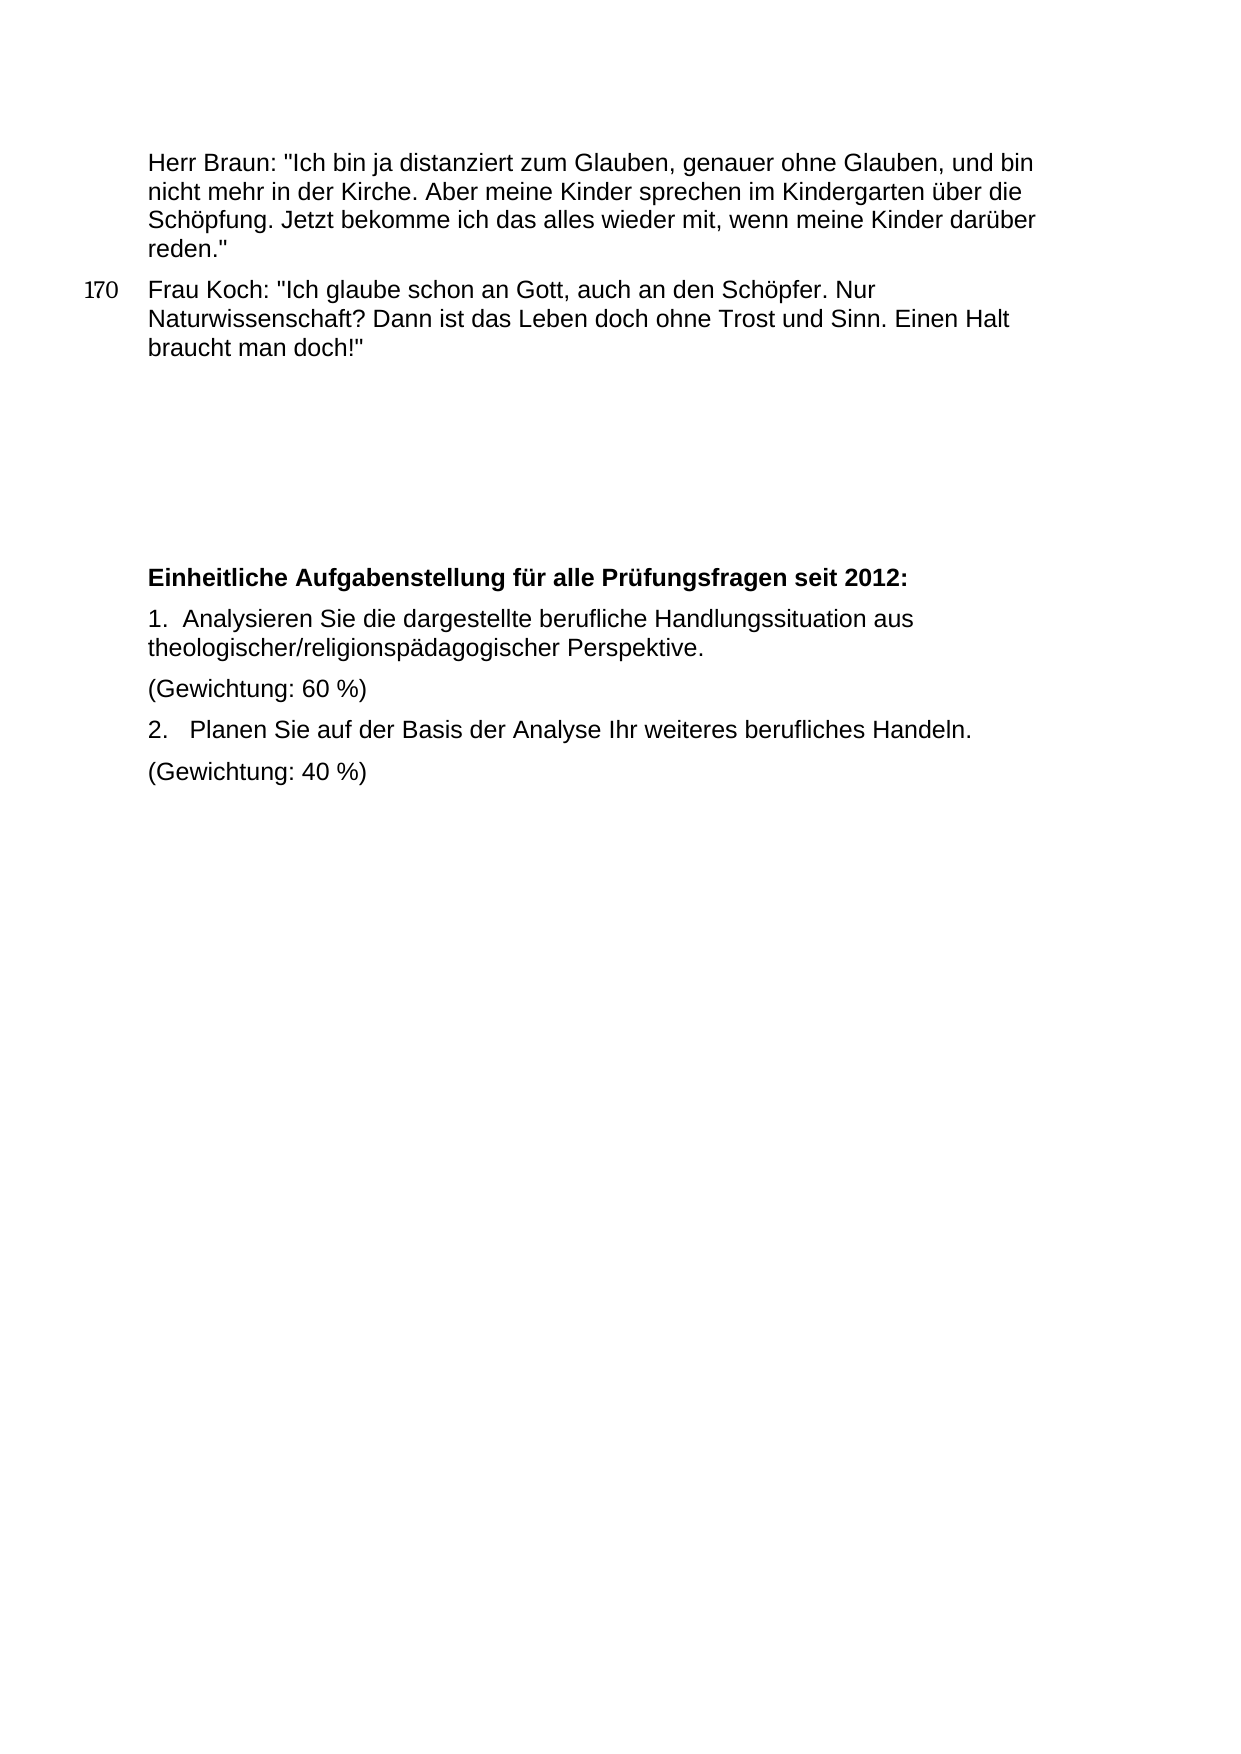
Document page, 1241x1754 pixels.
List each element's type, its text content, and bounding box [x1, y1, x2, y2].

text Frau Koch: "Ich glaube schon an Gott, auch an den Schöpfer. Nur Naturwissenschaft? Dann ist das Leben doch ohne Trost und Sinn. Einen Halt braucht man doch!" [148, 275, 1092, 361]
text 1. Analysieren Sie die dargestellte berufliche Handlungssituation aus theologischer/religionspädagogischer Perspektive. [148, 604, 1092, 661]
text 2. Planen Sie auf der Basis der Analyse Ihr weiteres berufliches Handeln. [148, 715, 1092, 744]
text (Gewichtung: 60 %) [148, 674, 1092, 703]
text Herr Braun: "Ich bin ja distanziert zum Glauben, genauer ohne Glauben, und bin nicht mehr in der Kirche. Aber meine Kinder sprechen im Kindergarten über die Schöpfung. Jetzt bekomme ich das alles wieder mit, wenn meine Kinder darüber reden." [148, 148, 1092, 263]
text Einheitliche Aufgabenstellung für alle Prüfungsfragen seit 2012: [148, 563, 1092, 591]
text (Gewichtung: 40 %) [148, 756, 1092, 785]
